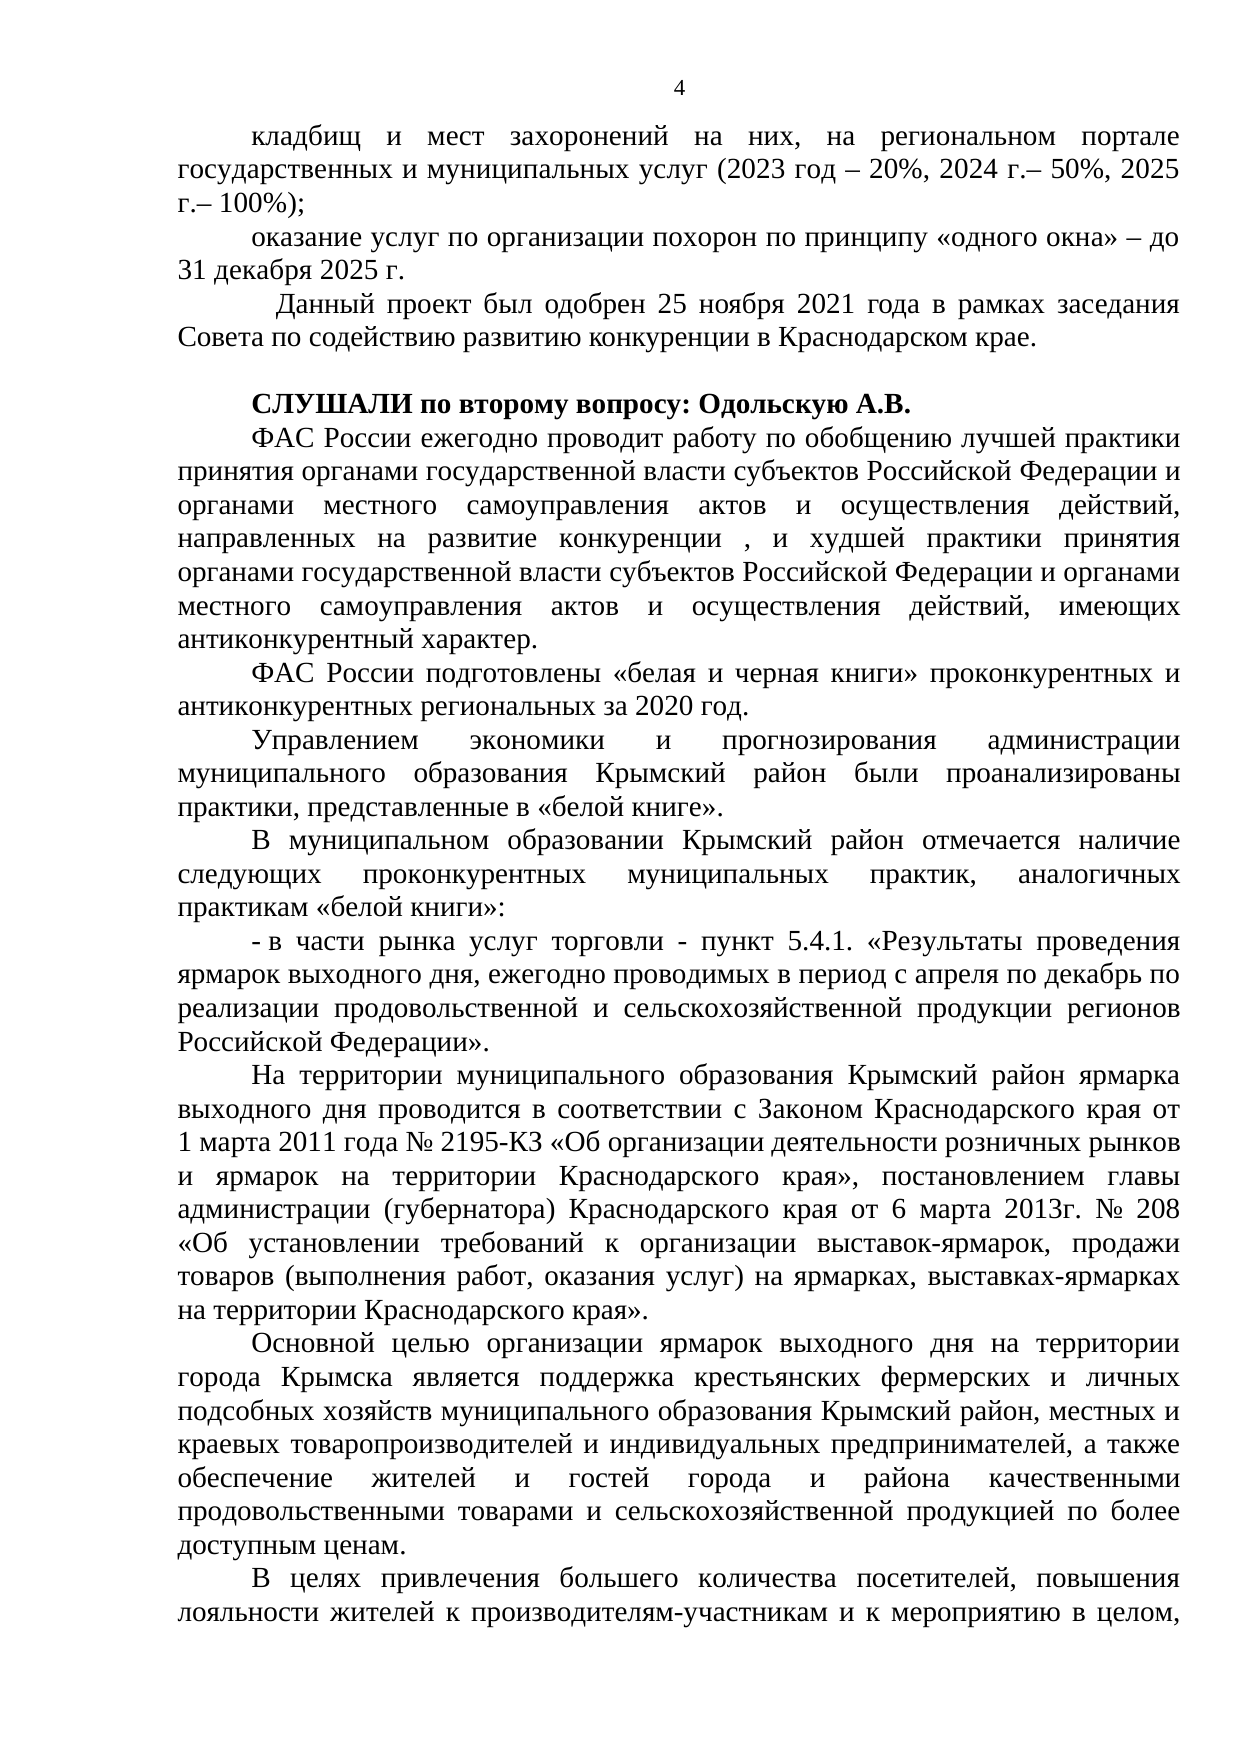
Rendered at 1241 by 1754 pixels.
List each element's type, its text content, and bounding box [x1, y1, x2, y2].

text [177, 1560, 1181, 1627]
text ФАС России ежегодно проводит работу по обобщению лучшей практики принятия органами государственной власти субъектов Российской Федерации и органами местного самоуправления актов и осуществления действий, направленных на развитие конкуренции , и худшей практики принятия органами государственной власти субъектов Российской Федерации и органами местного самоуправления актов и осуществления действий, имеющих антиконкурентный характер. [177, 420, 1181, 655]
text Основной целью организации ярмарок выходного дня на территории города Крымска является поддержка крестьянских фермерских и личных подсобных хозяйств муниципального образования Крымский район, местных и краевых товаропроизводителей и индивидуальных предпринимателей, а также обеспечение жителей и гостей города и района качественными продовольственными товарами и сельскохозяйственной продукцией по более доступным ценам. [177, 1326, 1181, 1560]
text - в части рынка услуг торговли - пункт 5.4.1. «Результаты проведения ярмарок выходного дня, ежегодно проводимых в период с апреля по декабрь по реализации продовольственной и сельскохозяйственной продукции регионов Российской Федерации». [177, 923, 1181, 1057]
text оказание услуг по организации похорон по принципу «одного окна» – до 31 декабря 2025 г. [177, 219, 1181, 286]
text кладбищ и мест захоронений на них, на региональном портале государственных и муниципальных услуг (2023 год – 20%, 2024 г.– 50%, 2025 г.– 100%); [177, 118, 1181, 219]
text На территории муниципального образования Крымский район ярмарка выходного дня проводится в соответствии с Законом Краснодарского края от 1 марта 2011 года № 2195-КЗ «Об организации деятельности розничных рынков и ярмарок на территории Краснодарского края», постановлением главы администрации (губернатора) Краснодарского края от 6 марта 2013г. № 208 «Об установлении требований к организации выставок-ярмарок, продажи товаров (выполнения работ, оказания услуг) на ярмарках, выставках-ярмарках на территории Краснодарского края». [177, 1057, 1181, 1326]
text ФАС России подготовлены «белая и черная книги» проконкурентных и антиконкурентных региональных за 2020 год. [177, 655, 1181, 722]
text В муниципальном образовании Крымский район отмечается наличие следующих проконкурентных муниципальных практик, аналогичных практикам «белой книги»: [177, 822, 1181, 923]
text Управлением экономики и прогнозирования администрации муниципального образования Крымский район были проанализированы практики, представленные в «белой книге». [177, 722, 1181, 822]
text СЛУШАЛИ по второму вопросу: Одольскую А.В. [177, 386, 1181, 420]
text Данный проект был одобрен 25 ноября 2021 года в рамках заседания Совета по содействию развитию конкуренции в Краснодарском крае. [177, 286, 1181, 353]
